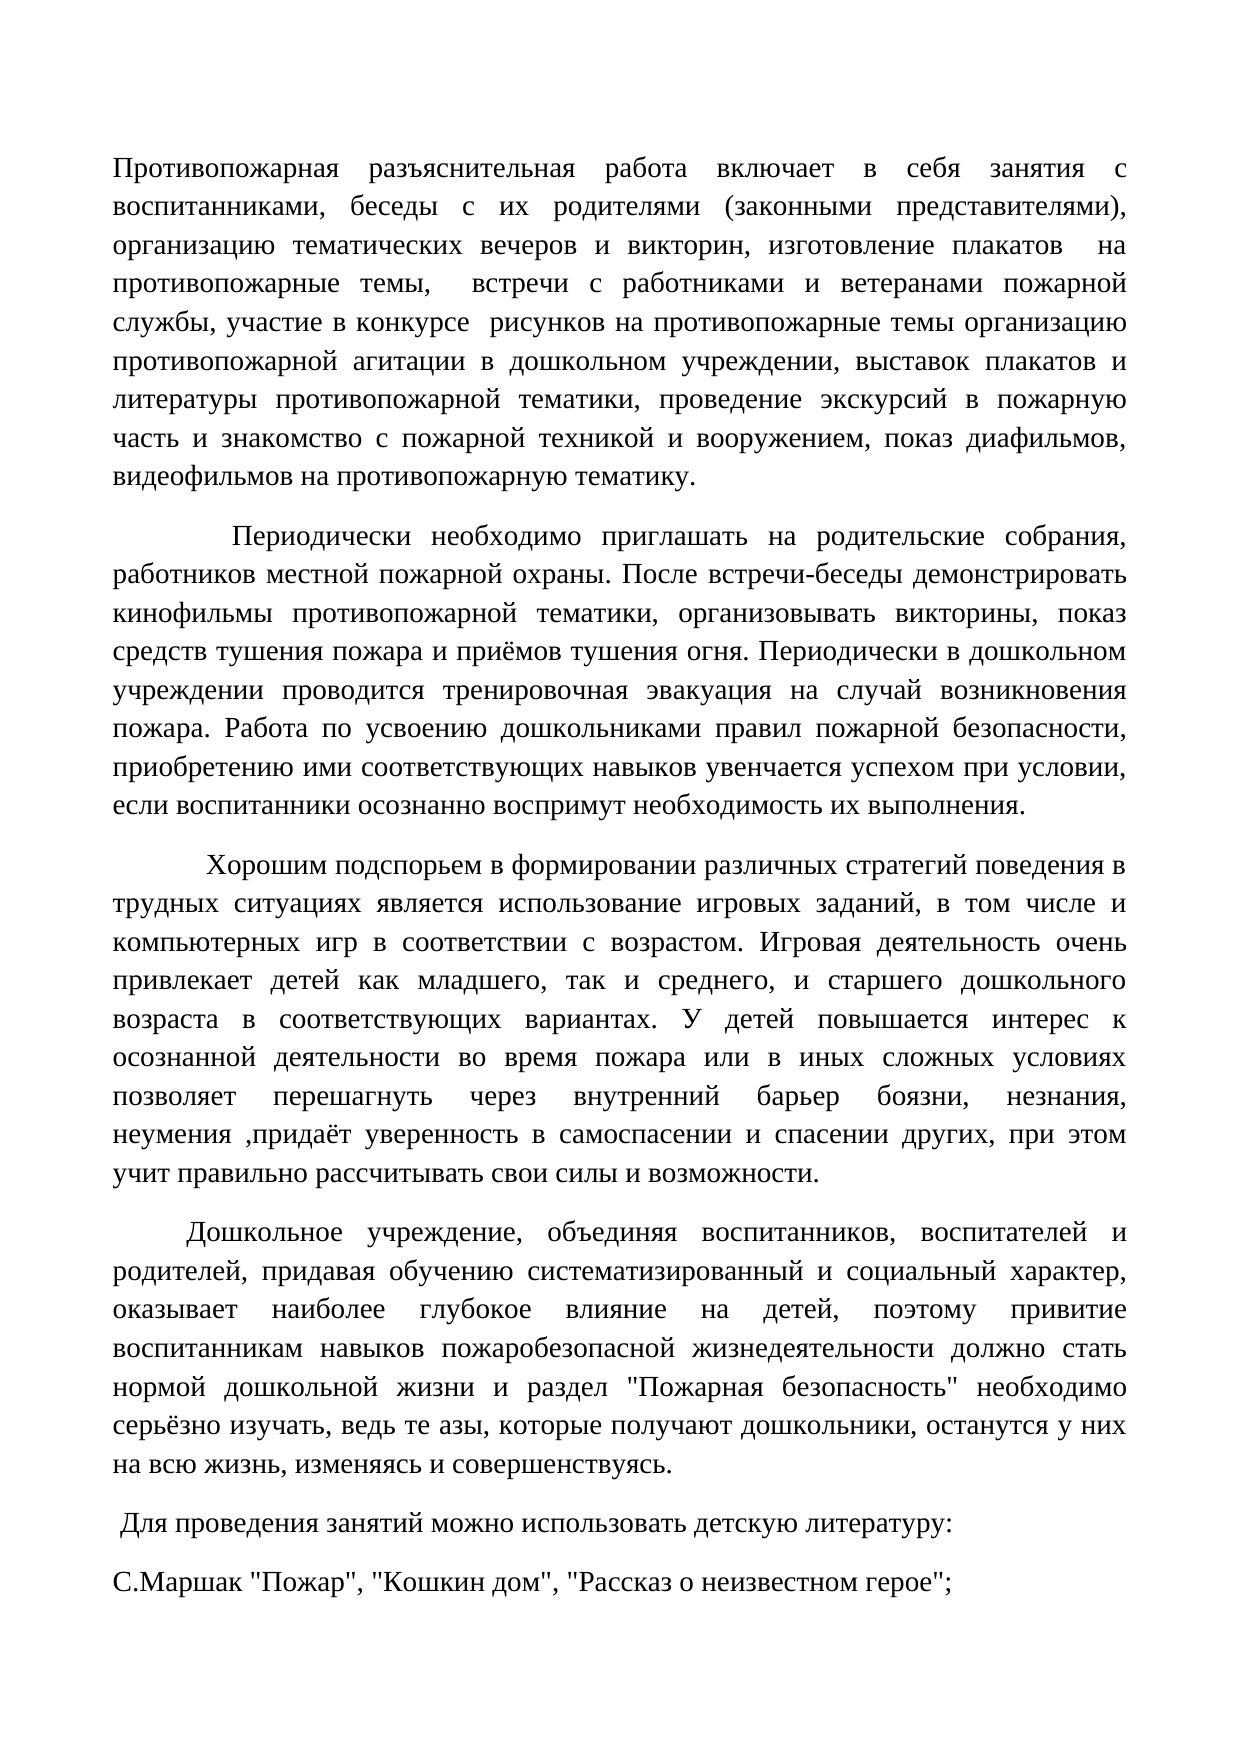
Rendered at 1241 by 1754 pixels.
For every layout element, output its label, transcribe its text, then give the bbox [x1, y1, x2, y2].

text Периодически необходимо приглашать на родительские собрания, работников местной пожарной охраны. После встречи-беседы демонстрировать кинофильмы противопожарной тематики, организовывать викторины, показ средств тушения пожара и приёмов тушения огня. Периодически в дошкольном учреждении проводится тренировочная эвакуация на случай возникновения пожара. Работа по усвоению дошкольниками правил пожарной безопасности, приобретению ими соответствующих навыков увенчается успехом при условии, если воспитанники осознанно воспримут необходимость их выполнения. [112, 518, 1128, 821]
text С.Маршак "Пожар", "Кошкин дом", "Рассказ о неизвестном герое"; [112, 1564, 1128, 1598]
text Хорошим подспорьем в формировании различных стратегий поведения в трудных ситуациях является использование игровых заданий, в том числе и компьютерных игр в соответствии с возрастом. Игровая деятельность очень привлекает детей как младшего, так и среднего, и старшего дошкольного возраста в соответствующих вариантах. У детей повышается интерес к осознанной деятельности во время пожара или в иных сложных условиях позволяет перешагнуть через внутренний барьер боязни, незнания, неумения ,придаёт уверенность в самоспасении и спасении других, при этом учит правильно рассчитывать свои силы и возможности. [112, 847, 1128, 1189]
text Противопожарная разъяснительная работа включает в себя занятия с воспитанниками, беседы с их родителями (законными представителями), организацию тематических вечеров и викторин, изготовление плакатов на противопожарные темы, встречи с работниками и ветеранами пожарной службы, участие в конкурсе рисунков на противопожарные темы организацию противопожарной агитации в дошкольном учреждении, выставок плакатов и литературы противопожарной тематики, проведение экскурсий в пожарную часть и знакомство с пожарной техникой и вооружением, показ диафильмов, видеофильмов на противопожарную тематику. [112, 150, 1128, 492]
text Для проведения занятий можно использовать детскую литературу: [112, 1505, 1128, 1539]
text Дошкольное учреждение, объединяя воспитанников, воспитателей и родителей, придавая обучению систематизированный и социальный характер, оказывает наиболее глубокое влияние на детей, поэтому привитие воспитанникам навыков пожаробезопасной жизнедеятельности должно стать нормой дошкольной жизни и раздел "Пожарная безопасность" необходимо серьёзно изучать, ведь те азы, которые получают дошкольники, останутся у них на всю жизнь, изменяясь и совершенствуясь. [112, 1214, 1128, 1479]
